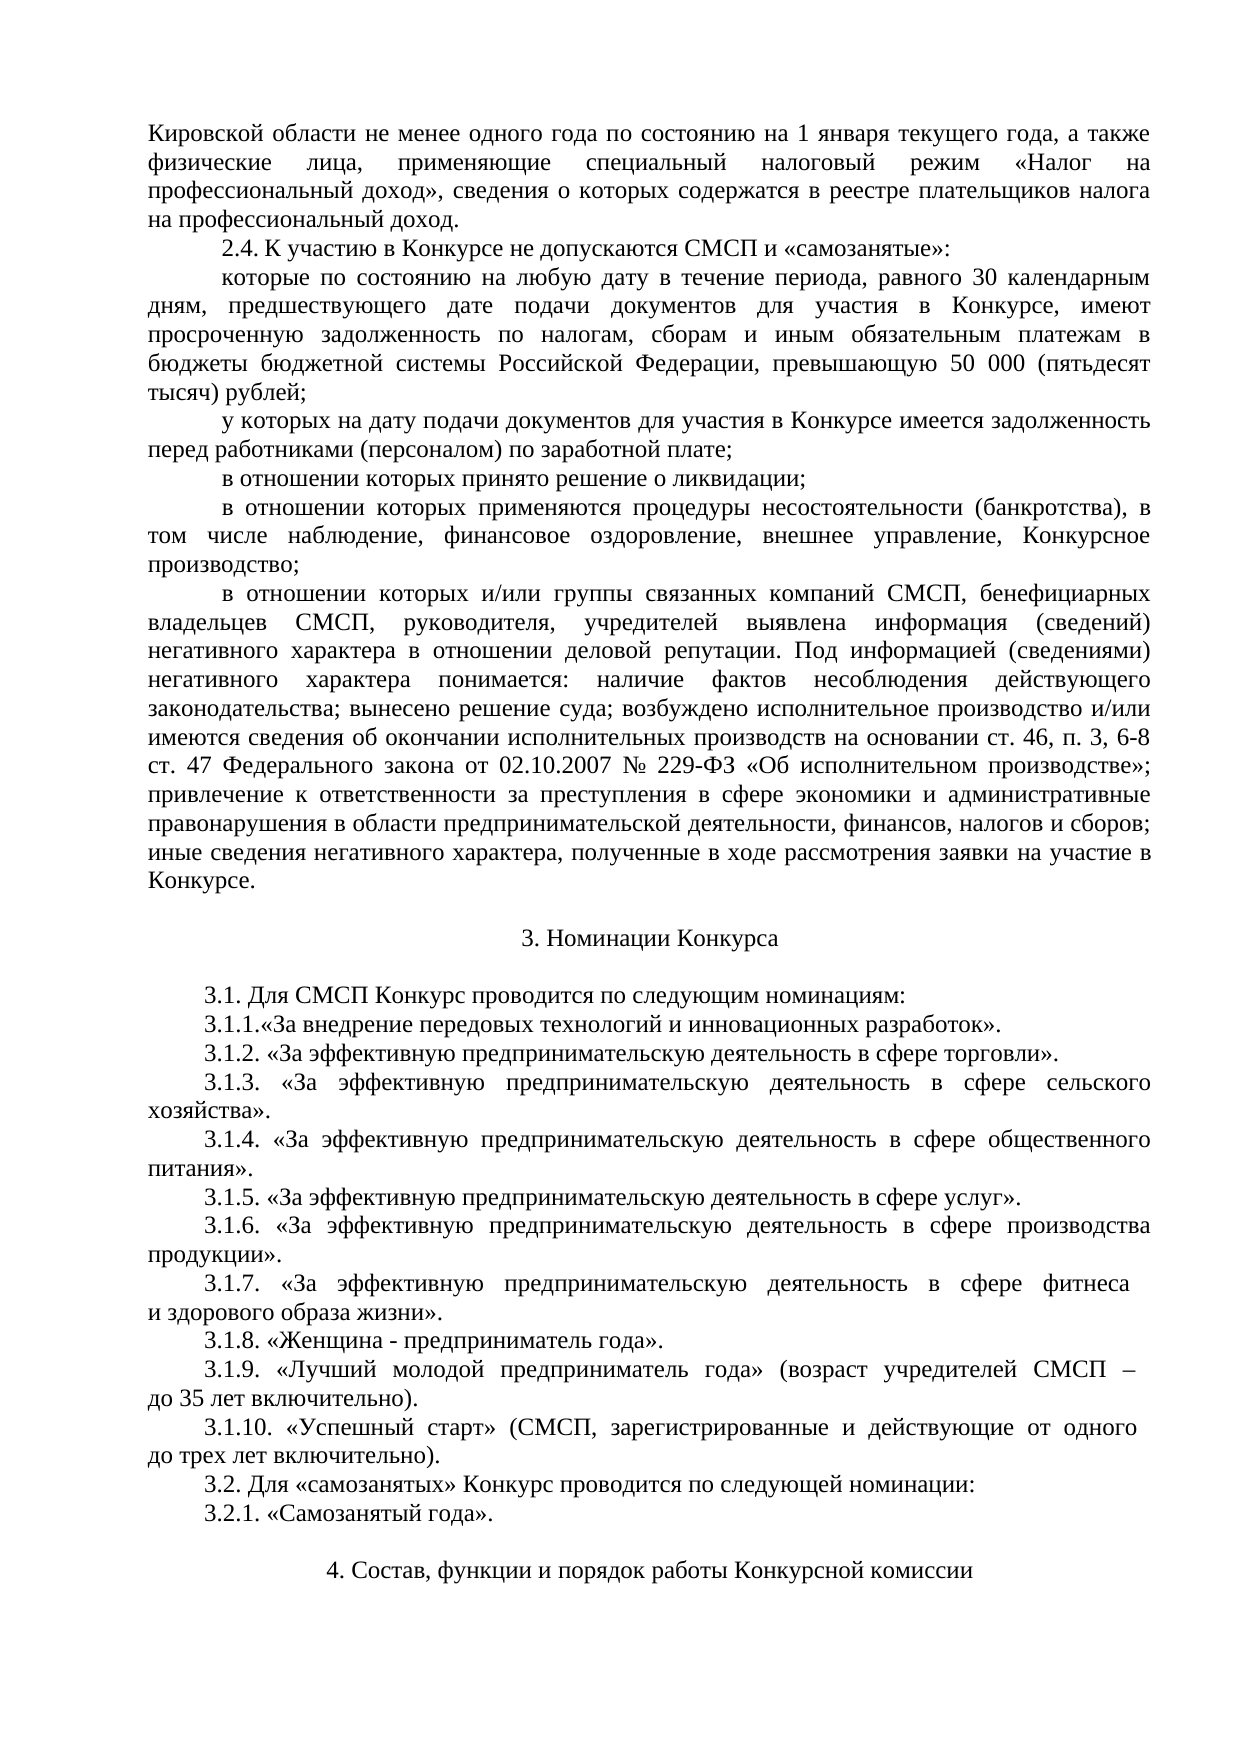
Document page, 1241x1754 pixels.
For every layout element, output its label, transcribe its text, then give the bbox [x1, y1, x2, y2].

text 3.1. Для СМСП Конкурс проводится по следующим номинациям: [148, 981, 1152, 1009]
text 3.1.1.«За внедрение передовых технологий и инновационных разработок». [148, 1009, 1152, 1038]
text 3.1.7. «За эффективную предпринимательскую деятельность в сфере фитнеса и здорового образа жизни». [148, 1268, 1152, 1326]
text 4. Состав, функции и порядок работы Конкурсной комиссии [148, 1556, 1152, 1584]
text 3.1.6. «За эффективную предпринимательскую деятельность в сфере производства продукции». [148, 1211, 1152, 1268]
text 3.1.3. «За эффективную предпринимательскую деятельность в сфере сельского хозяйства». [148, 1067, 1152, 1124]
text которые по состоянию на любую дату в течение периода, равного 30 календарным дням, предшествующего дате подачи документов для участия в Конкурсе, имеют просроченную задолженность по налогам, сборам и иным обязательным платежам в бюджеты бюджетной системы Российской Федерации, превышающую 50 000 (пятьдесят тысяч) рублей; [148, 262, 1152, 406]
text в отношении которых применяются процедуры несостоятельности (банкротства), в том числе наблюдение, финансовое оздоровление, внешнее управление, Конкурсное производство; [148, 492, 1152, 578]
text 3.2. Для «самозанятых» Конкурс проводится по следующей номинации: [148, 1469, 1152, 1498]
text у которых на дату подачи документов для участия в Конкурсе имеется задолженность перед работниками (персоналом) по заработной плате; [148, 406, 1152, 463]
text 3.1.8. «Женщина - предприниматель года». [148, 1326, 1152, 1354]
text в отношении которых принято решение о ликвидации; [148, 463, 1152, 492]
text 3.1.5. «За эффективную предпринимательскую деятельность в сфере услуг». [148, 1182, 1152, 1211]
text 2.4. К участию в Конкурсе не допускаются СМСП и «самозанятые»: [148, 233, 1152, 262]
text 3.1.10. «Успешный старт» (СМСП, зарегистрированные и действующие от одного до трех лет включительно). [148, 1412, 1152, 1469]
text 3.1.9. «Лучший молодой предприниматель года» (возраст учредителей СМСП – до 35 лет включительно). [148, 1354, 1152, 1412]
text 3.2.1. «Самозанятый года». [148, 1498, 1152, 1527]
text в отношении которых и/или группы связанных компаний СМСП, бенефициарных владельцев СМСП, руководителя, учредителей выявлена информация (сведений) негативного характера в отношении деловой репутации. Под информацией (сведениями) негативного характера понимается: наличие фактов несоблюдения действующего законодательства; вынесено решение суда; возбуждено исполнительное производство и/или имеются сведения об окончании исполнительных производств на основании ст. 46, п. 3, 6-8 ст. 47 Федерального закона от 02.10.2007 № 229-ФЗ «Об исполнительном производстве»; привлечение к ответственности за преступления в сфере экономики и административные правонарушения в области предпринимательской деятельности, финансов, налогов и сборов; иные сведения негативного характера, полученные в ходе рассмотрения заявки на участие в Конкурсе. [148, 578, 1152, 894]
text 3. Номинации Конкурса [148, 923, 1152, 952]
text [148, 118, 1152, 233]
text 3.1.4. «За эффективную предпринимательскую деятельность в сфере общественного питания». [148, 1124, 1152, 1182]
text 3.1.2. «За эффективную предпринимательскую деятельность в сфере торговли». [148, 1038, 1152, 1067]
